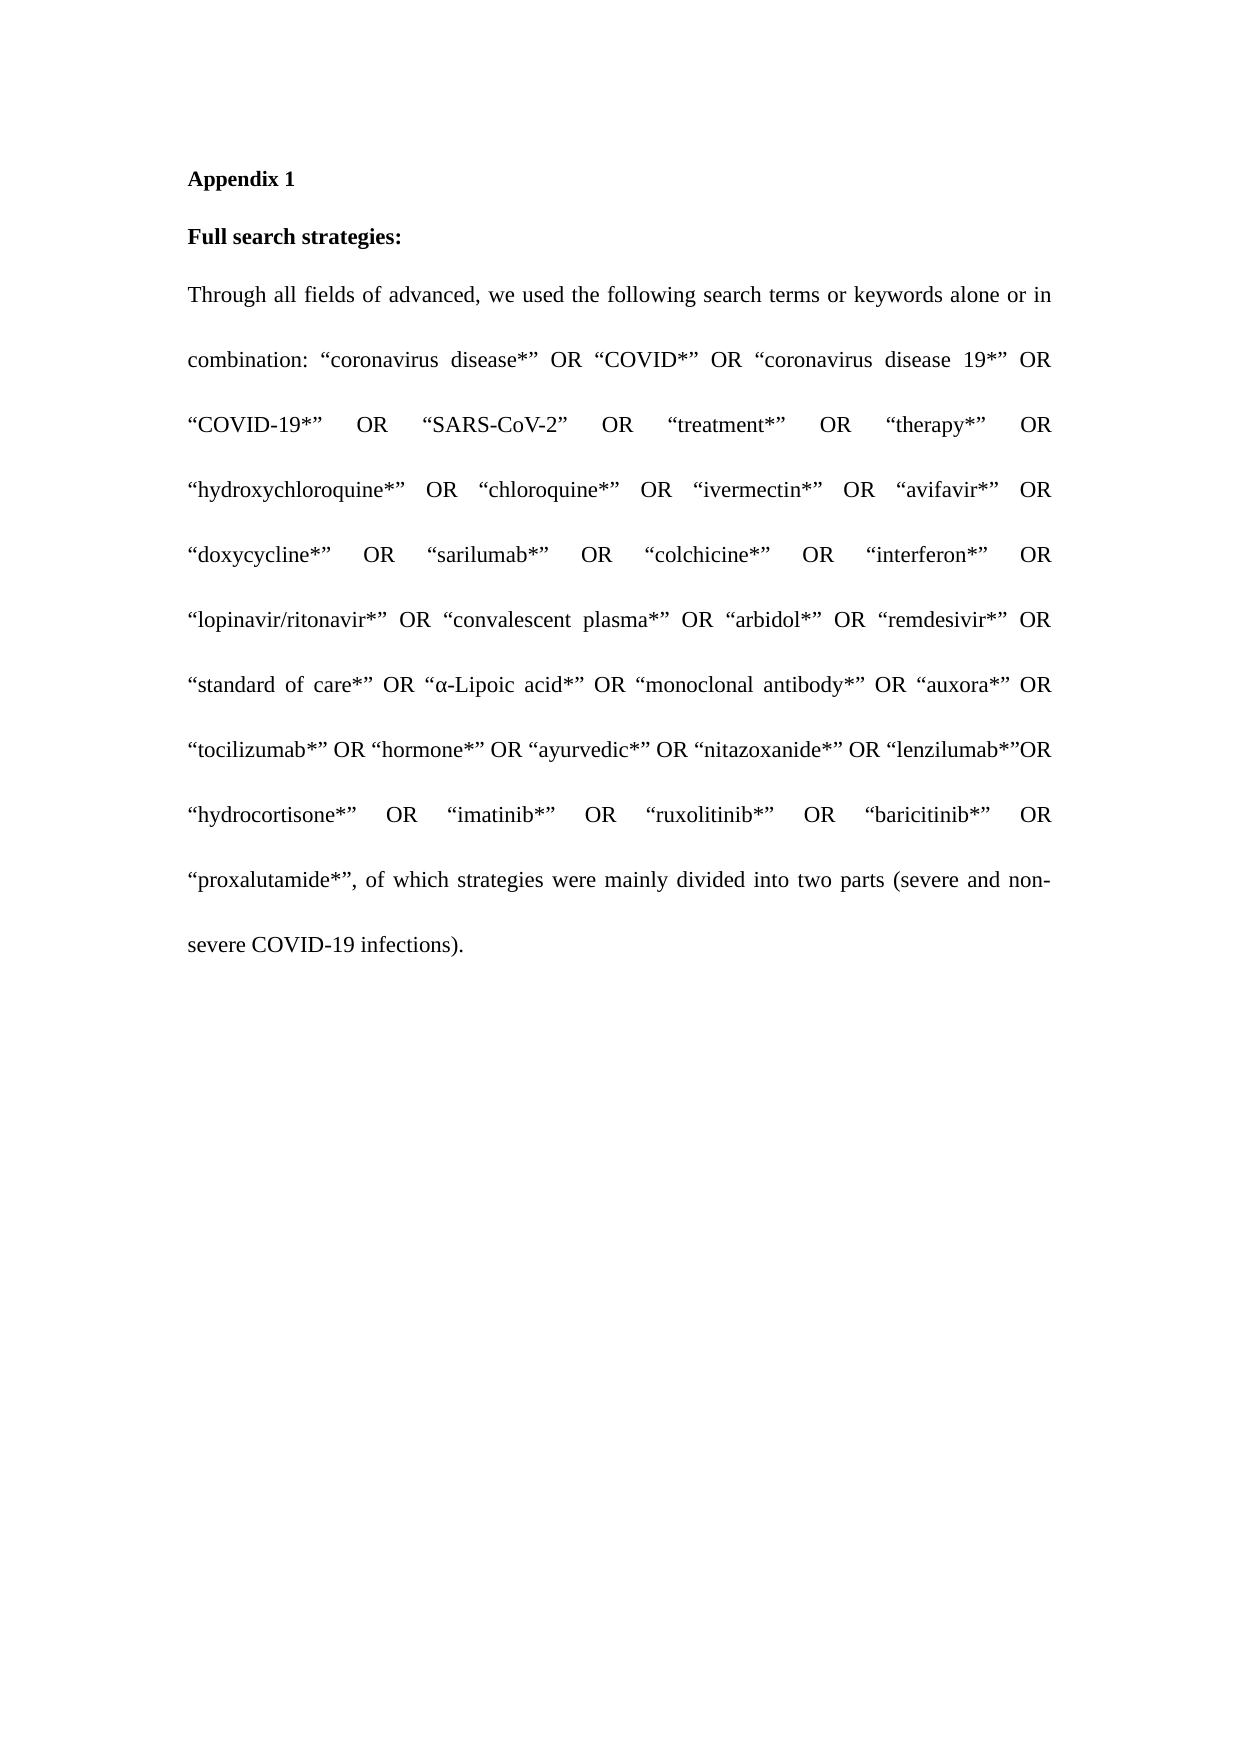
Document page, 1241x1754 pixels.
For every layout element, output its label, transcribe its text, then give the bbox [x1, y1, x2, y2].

text Appendix 1 [187, 162, 1053, 194]
text Full search strategies: [187, 220, 1053, 252]
text Through all fields of advanced, we used the following search terms or keywords alone or in combination: “coronavirus disease*” OR “COVID*” OR “coronavirus disease 19*” OR “COVID-19*” OR “SARS-CoV-2” OR “treatment*” OR “therapy*” OR “hydroxychloroquine*” OR “chloroquine*” OR “ivermectin*” OR “avifavir*” OR “doxycycline*” OR “sarilumab*” OR “colchicine*” OR “interferon*” OR “lopinavir/ritonavir*” OR “convalescent plasma*” OR “arbidol*” OR “remdesivir*” OR “standard of care*” OR “α-Lipoic acid*” OR “monoclonal antibody*” OR “auxora*” OR “tocilizumab*” OR “hormone*” OR “ayurvedic*” OR “nitazoxanide*” OR “lenzilumab*”OR “hydrocortisone*” OR “imatinib*” OR “ruxolitinib*” OR “baricitinib*” OR “proxalutamide*”, of which strategies were mainly divided into two parts (severe and non-severe COVID-19 infections). [187, 278, 1053, 961]
